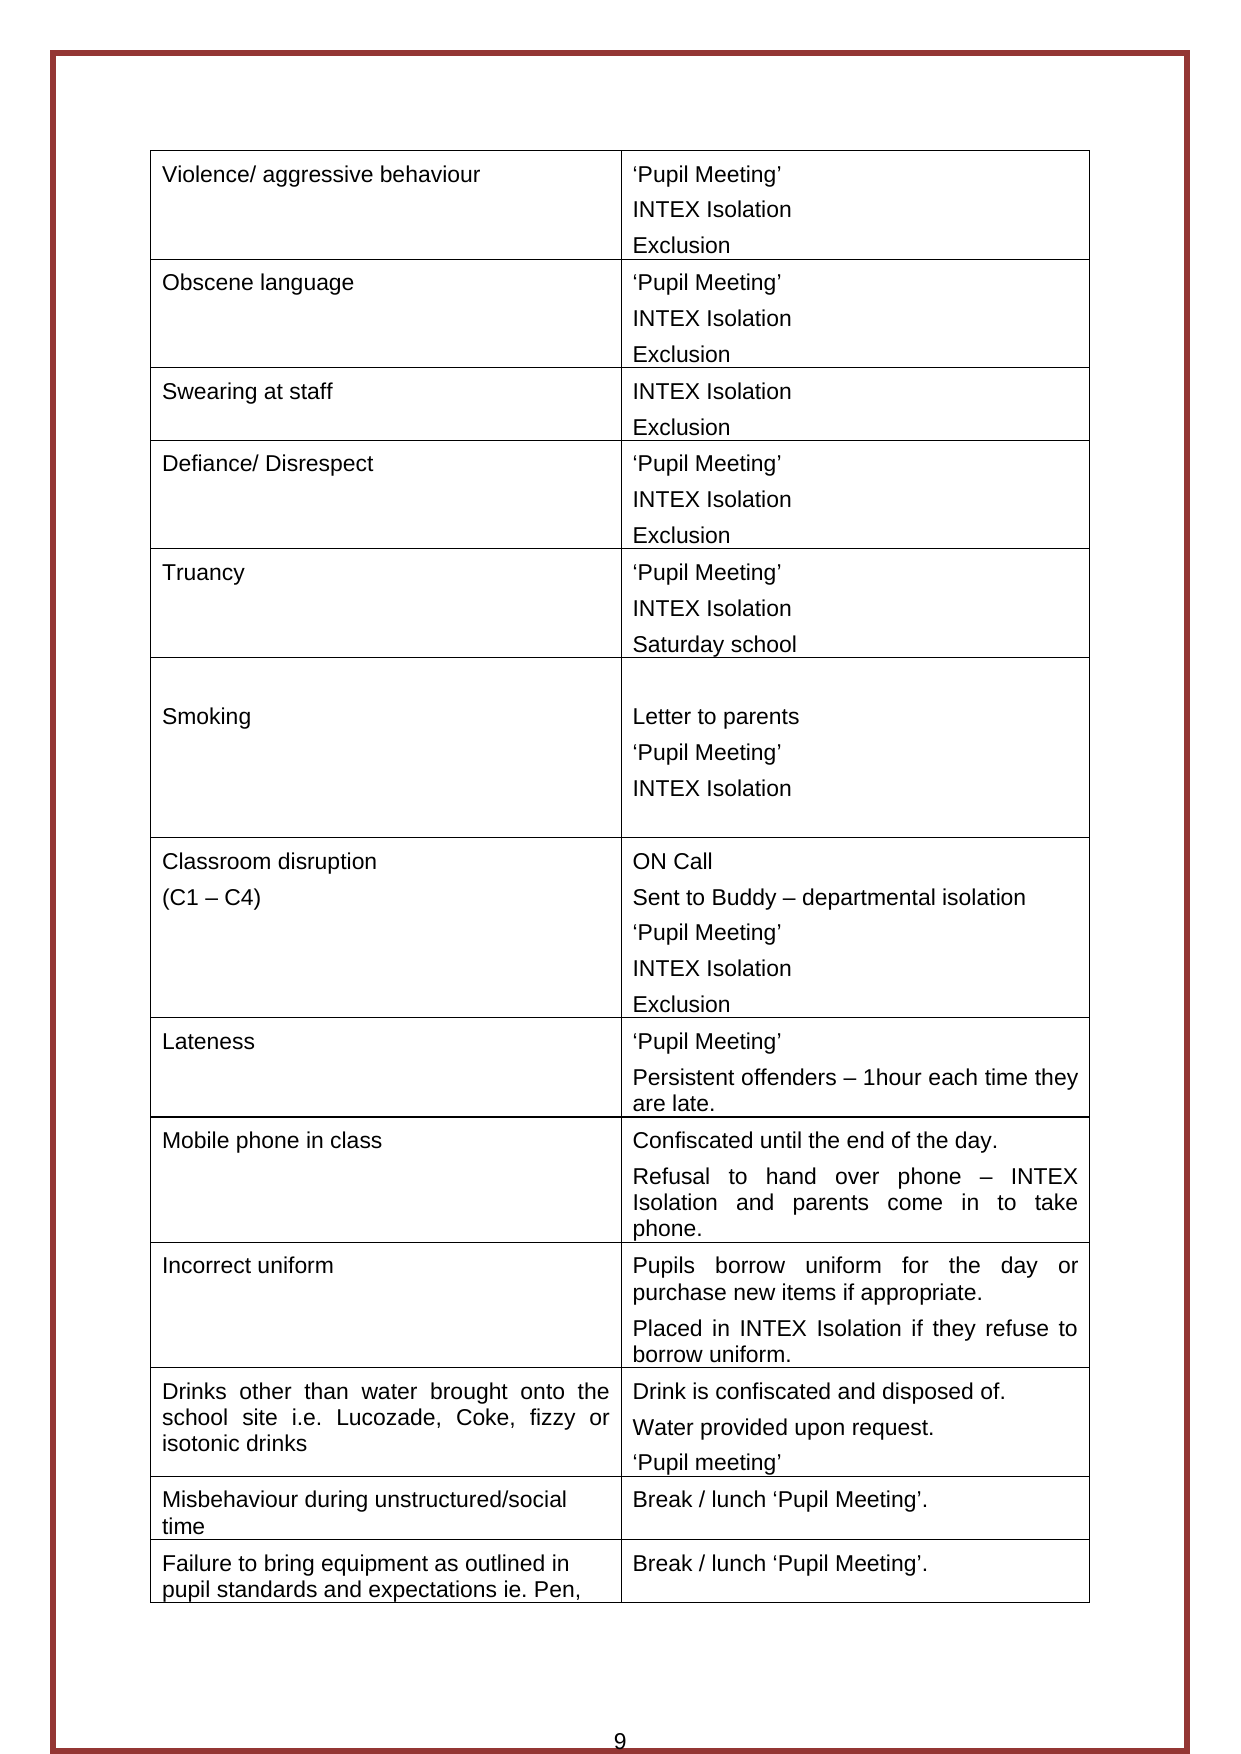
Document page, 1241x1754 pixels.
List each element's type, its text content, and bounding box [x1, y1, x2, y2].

table_cell Classroom disruption (C1 – C4) [151, 838, 621, 1017]
table_cell ‘Pupil Meeting’ INTEX Isolation Saturday school [622, 549, 1089, 657]
table_cell ‘Pupil Meeting’ INTEX Isolation Exclusion [622, 441, 1089, 548]
table_cell Violence/ aggressive behaviour [151, 151, 621, 258]
table_cell Misbehaviour during unstructured/social time [151, 1477, 621, 1539]
table_cell Mobile phone in class [151, 1118, 621, 1242]
table_cell Smoking [151, 658, 621, 837]
table_cell Incorrect uniform [151, 1243, 621, 1367]
table_cell INTEX Isolation Exclusion [622, 368, 1089, 440]
table_cell ON Call Sent to Buddy – departmental isolation ‘Pupil Meeting’ INTEX Isolation Exclusion [622, 838, 1089, 1017]
table_cell Pupils borrow uniform for the day or purchase new items if appropriate. Placed in INTEX Isolation if they refuse to borrow uniform. [622, 1243, 1089, 1367]
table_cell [151, 1540, 621, 1602]
table_cell Swearing at staff [151, 368, 621, 440]
table_cell ‘Pupil Meeting’ Persistent offenders – 1hour each time they are late. [622, 1018, 1089, 1116]
table_cell Letter to parents ‘Pupil Meeting’ INTEX Isolation [622, 658, 1089, 837]
table_cell Obscene language [151, 260, 621, 367]
table_cell Truancy [151, 549, 621, 657]
table_cell Drink is confiscated and disposed of. Water provided upon request. ‘Pupil meeting’ [622, 1368, 1089, 1476]
table_cell Lateness [151, 1018, 621, 1116]
table_cell Drinks other than water brought onto the school site i.e. Lucozade, Coke, fizzy or isotonic drinks [151, 1368, 621, 1476]
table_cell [622, 1540, 1089, 1602]
table_cell Break / lunch ‘Pupil Meeting’. [622, 1477, 1089, 1539]
table_cell Defiance/ Disrespect [151, 441, 621, 548]
table_cell ‘Pupil Meeting’ INTEX Isolation Exclusion [622, 260, 1089, 367]
table_cell Confiscated until the end of the day. Refusal to hand over phone – INTEX Isolation and parents come in to take phone. [622, 1118, 1089, 1242]
table_cell ‘Pupil Meeting’ INTEX Isolation Exclusion [622, 151, 1089, 258]
